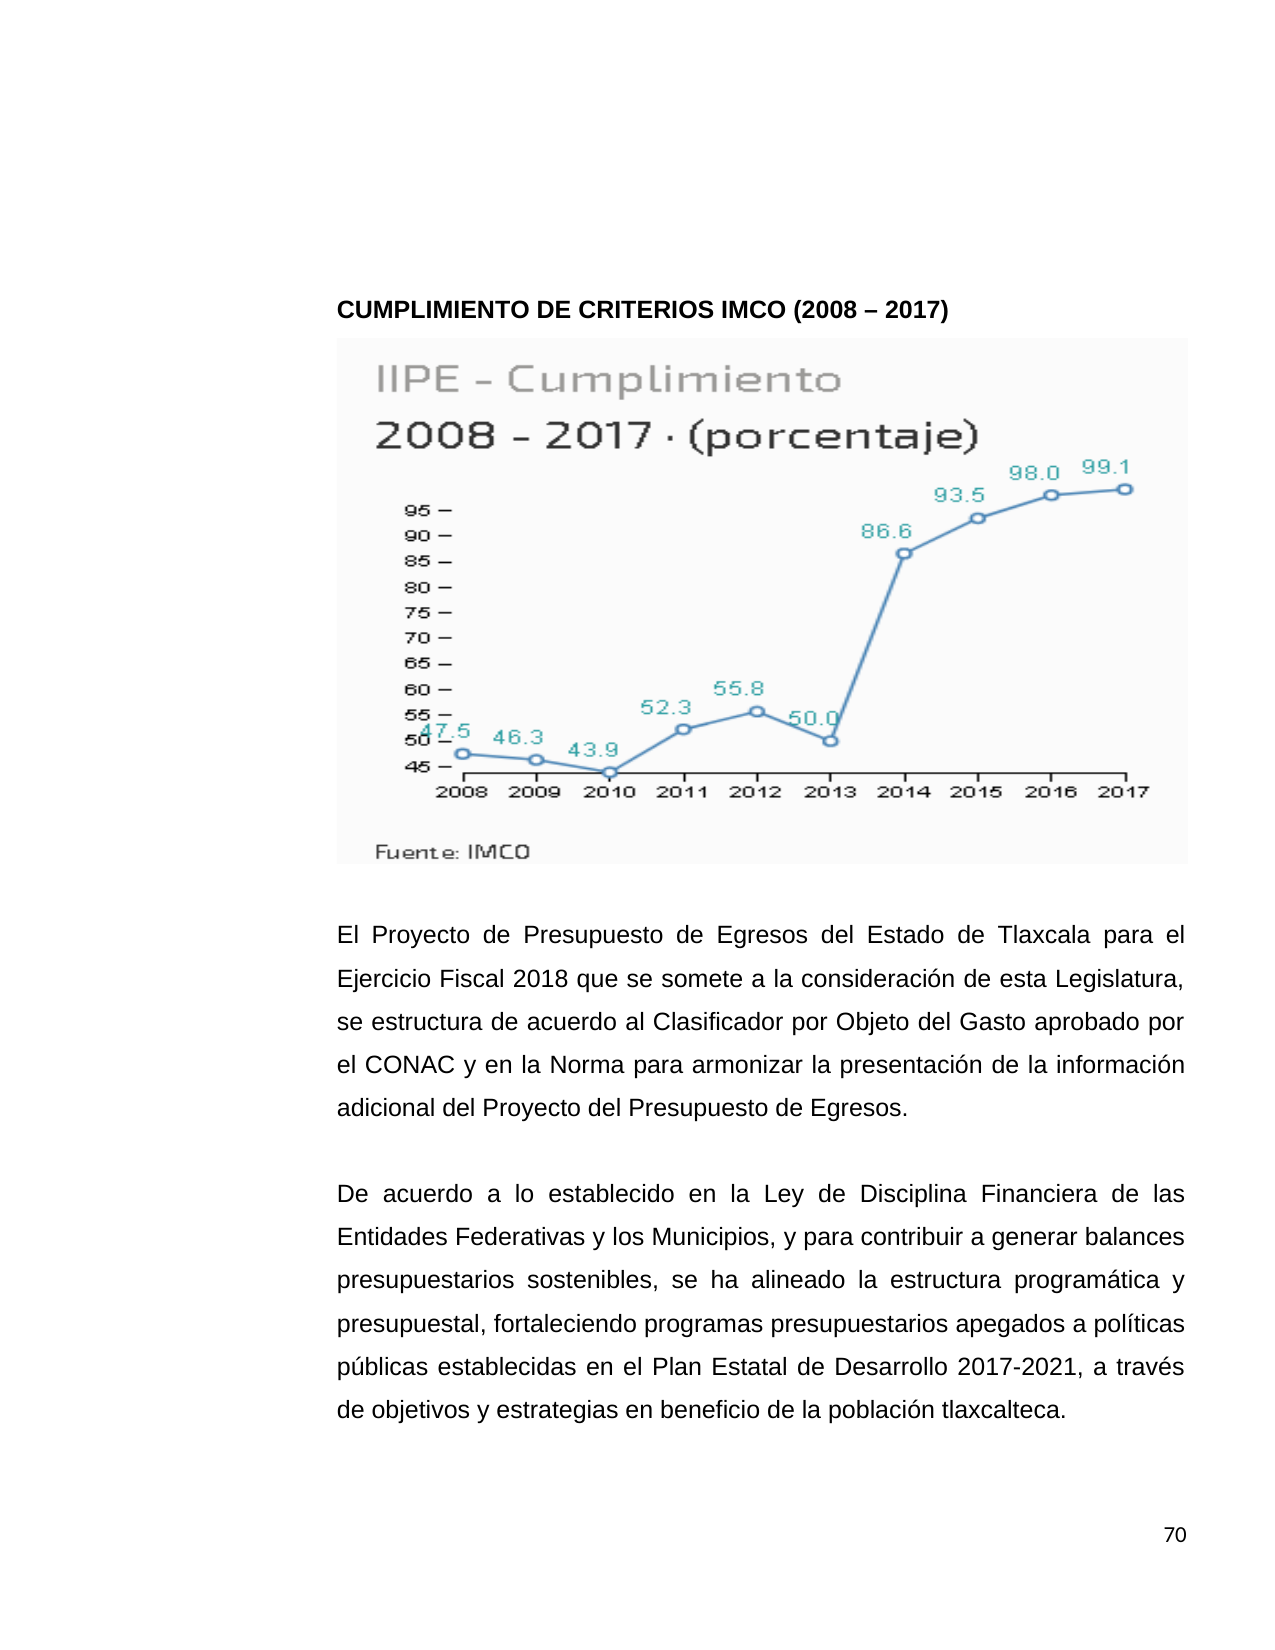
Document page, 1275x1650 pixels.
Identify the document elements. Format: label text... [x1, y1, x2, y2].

text De acuerdo a lo establecido en la Ley de Disciplina Financiera de las Entidades Federativas y los Municipios, y para contribuir a generar balances presupuestarios sostenibles, se ha alineado la estructura programática y presupuestal, fortaleciendo programas presupuestarios apegados a políticas públicas establecidas en el Plan Estatal de Desarrollo 2017-2021, a través de objetivos y estrategias en beneficio de la población tlaxcalteca. [337, 1179, 1186, 1424]
picture [336, 338, 1188, 864]
text CUMPLIMIENTO DE CRITERIOS IMCO (2008 – 2017) [337, 295, 1186, 324]
text El Proyecto de Presupuesto de Egresos del Estado de Tlaxcala para el Ejercicio Fiscal 2018 que se somete a la consideración de esta Legislatura, se estructura de acuerdo al Clasificador por Objeto del Gasto aprobado por el CONAC y en la Norma para armonizar la presentación de la información adicional del Proyecto del Presupuesto de Egresos. [337, 921, 1186, 1122]
